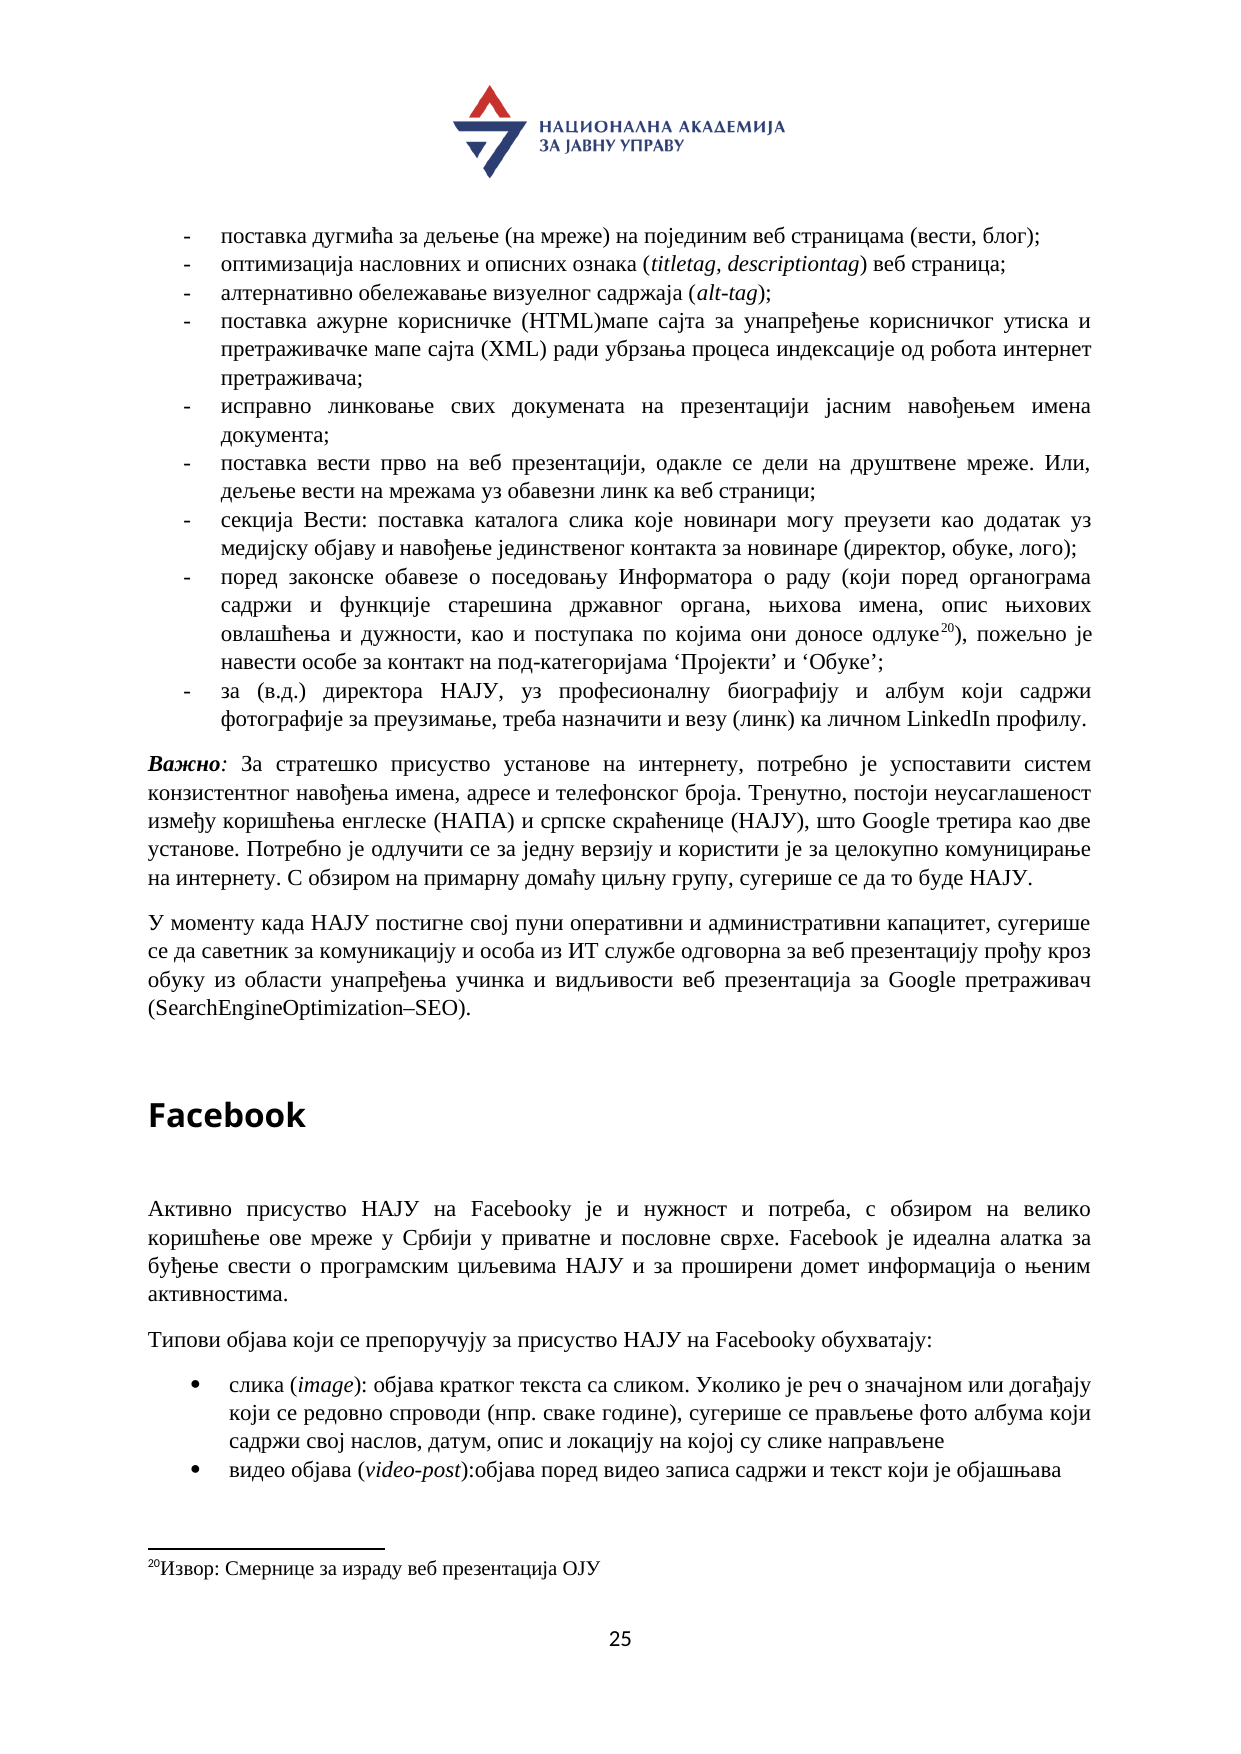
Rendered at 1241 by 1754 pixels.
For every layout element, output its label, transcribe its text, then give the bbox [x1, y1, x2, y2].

text У моменту када НАЈУ постигне свој пуни оперативни и административни капацитет, сугерише се да саветник за комуникацију и особа из ИТ службе одговорна за веб презентацију прођу кроз обуку из области унапређења учинка и видљивости веб презентација за Google претраживач (SearchEngineOptimization–SEO). [148, 909, 1093, 1021]
text Facebook [148, 1092, 1093, 1138]
list исправно линковање свих докумената на презентацији јасним навођењем имена документа; [183, 392, 1093, 447]
text Важно: За стратешко присуство установе на интернету, потребно је успоставити систем конзистентног навођења имена, адресе и телефонског броја. Тренутно, постоји неусаглашеност између коришћења енглеске (НАПА) и српске скраћенице (НАЈУ), што Google третира као две установе. Потребно је одлучити се за једну верзију и користити је за целокупно комуницирање на интернету. С обзиром на примарну домаћу циљну групу, сугерише се да то буде НАЈУ. [148, 750, 1093, 890]
list поставка ажурне корисничке (HTML)мапе сајта за унапређење корисничког утиска и претраживачке мапе сајта (XML) ради убрзања процеса индексације од робота интернет претраживача; [183, 307, 1093, 390]
list за (в.д.) директора НАЈУ, уз професионалну биографију и албум који садржи фотографије за преузимање, треба назначити и везу (линк) ка личном LinkedIn профилу. [183, 677, 1093, 731]
list секција Вести: поставка каталога слика које новинари могу преузети као додатак уз медијску објаву и навођење јединственог контакта за новинаре (директор, обуке, лого); [183, 506, 1093, 561]
list поставка дугмића за дељење (на мреже) на појединим веб страницама (вести, блог); [183, 222, 1093, 248]
text Типови објава који се препоручују за присуство НАЈУ на Facebookу обухватају: [148, 1326, 1093, 1352]
list поред законске обавезе о поседовању Информатора о раду (који поред органограма садржи и функције старешина државног органа, њихова имена, опис њихових овлашћења и дужности, као и поступака по којима они доносе одлуке), пожељно је навести особе за контакт на под-категоријама ‘Пројекти’ и ‘Обуке’; [183, 563, 1093, 674]
list видео објава (video-post):објава поред видео записа садржи и текст који је објашњава [191, 1456, 1093, 1482]
list слика (image): објава кратког текста са сликом. Уколико је реч о значајном или догађају који се редовно спроводи (нпр. сваке године), сугерише се прављење фото албума који садржи свој наслов, датум, опис и локацију на којој су слике направљене [191, 1371, 1093, 1454]
list алтернативно обележавање визуелног садржаја (alt-tag); [183, 278, 1093, 305]
text Активно присуство НАЈУ на Facebookу је и нужност и потреба, с обзиром на велико коришћење ове мреже у Србији у приватне и пословне сврхе. Facebook је идеална алатка за буђење свести о програмским циљевима НАЈУ и за проширени домет информација о њеним активностима. [148, 1195, 1093, 1307]
list поставка вести прво на веб презентацији, одакле се дели на друштвене мреже. Или, дељење вести на мрежама уз обавезни линк ка веб страници; [183, 449, 1093, 504]
picture [445, 73, 795, 194]
list оптимизација насловних и описних ознака (titletag, descriptiontag) веб страница; [183, 250, 1093, 276]
